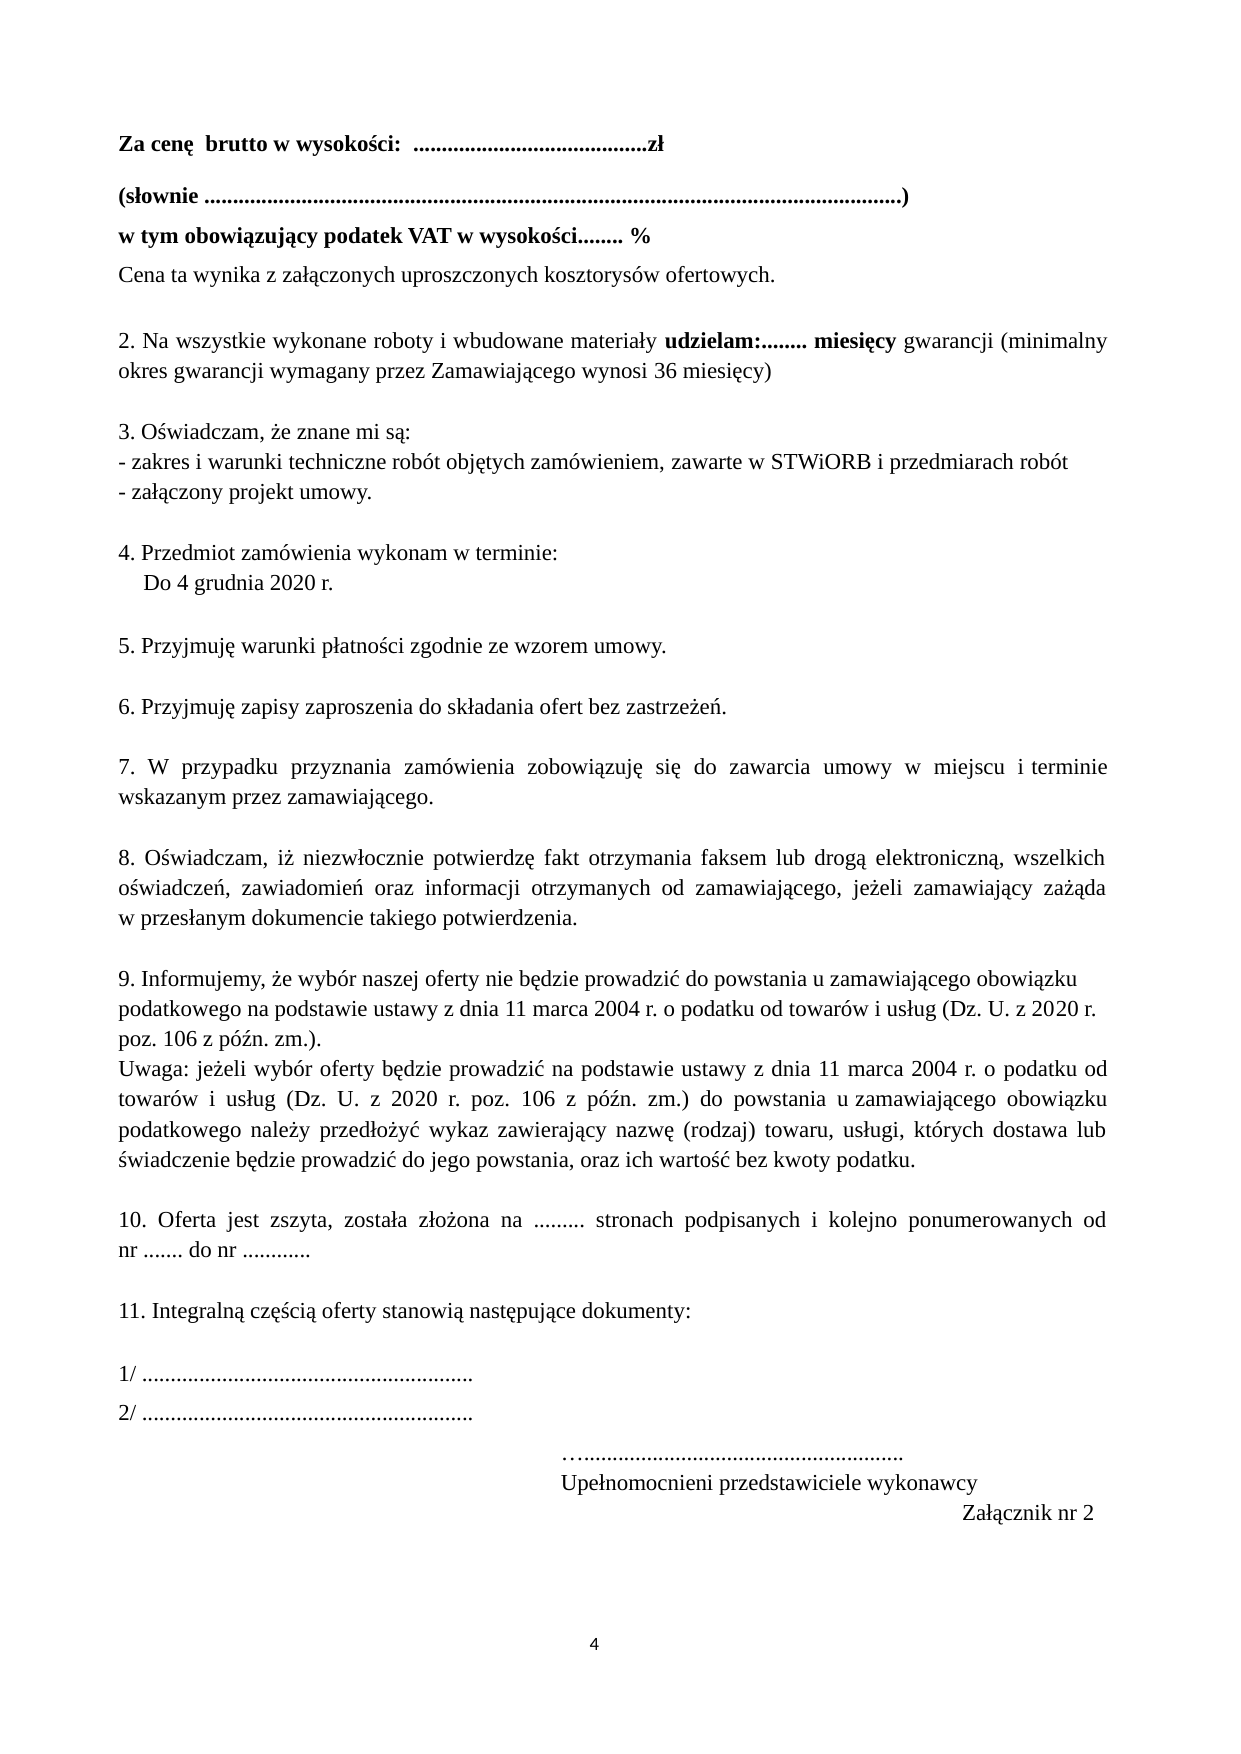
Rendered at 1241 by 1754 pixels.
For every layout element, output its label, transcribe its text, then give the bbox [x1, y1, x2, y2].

text 2/ .......................................................... [118, 1399, 1107, 1426]
text Cena ta wynika z załączonych uproszczonych kosztorysów ofertowych. [118, 262, 1107, 288]
text Do 4 grudnia 2020 r. [143, 569, 1107, 595]
text 4. Przedmiot zamówienia wykonam w terminie: [118, 539, 1107, 565]
text Uwaga: jeżeli wybór oferty będzie prowadzić na podstawie ustawy z dnia 11 marca 2004 r. o podatku od towarów i usług (Dz. U. z 2020 r. poz. 106 z późn. zm.) do powstania u zamawiającego obowiązku podatkowego należy przedłożyć wykaz zawierający nazwę (rodzaj) towaru, usługi, których dostawa lub świadczenie będzie prowadzić do jego powstania, oraz ich wartość bez kwoty podatku. [118, 1055, 1107, 1172]
text 2. Na wszystkie wykonane roboty i wbudowane materiały udzielam:........ miesięcy gwarancji (minimalny okres gwarancji wymagany przez Zamawiającego wynosi 36 miesięcy) [118, 327, 1107, 384]
text 6. Przyjmuję zapisy zaproszenia do składania ofert bez zastrzeżeń. [118, 693, 1107, 719]
text Upełnomocnieni przedstawiciele wykonawcy [561, 1469, 1107, 1495]
text - zakres i warunki techniczne robót objętych zamówieniem, zawarte w STWiORB i przedmiarach robót [118, 448, 1107, 474]
text Załącznik nr 2 [943, 1499, 1107, 1525]
text 10. Oferta jest zszyta, została złożona na ......... stronach podpisanych i kolejno ponumerowanych od nr ....... do nr ............ [118, 1206, 1107, 1263]
text - załączony projekt umowy. [118, 478, 1107, 505]
text 3. Oświadczam, że znane mi są: [118, 418, 1107, 444]
text Za cenę brutto w wysokości: .........................................zł [118, 130, 1107, 156]
text 11. Integralną częścią oferty stanowią następujące dokumenty: [118, 1297, 1107, 1323]
text 8. Oświadczam, iż niezwłocznie potwierdzę fakt otrzymania faksem lub drogą elektroniczną, wszelkich oświadczeń, zawiadomień oraz informacji otrzymanych od zamawiającego, jeżeli zamawiający zażąda w przesłanym dokumencie takiego potwierdzenia. [118, 844, 1107, 931]
text 1/ .......................................................... [118, 1360, 1107, 1386]
text w tym obowiązujący podatek VAT w wysokości........ % [118, 222, 1107, 248]
text (słownie ..........................................................................................................................) [118, 183, 1107, 209]
text 9. Informujemy, że wybór naszej oferty nie będzie prowadzić do powstania u zamawiającego obowiązku podatkowego na podstawie ustawy z dnia 11 marca 2004 r. o podatku od towarów i usług (Dz. U. z 2020 r. poz. 106 z późn. zm.). [118, 964, 1107, 1051]
text 5. Przyjmuję warunki płatności zgodnie ze wzorem umowy. [118, 632, 1107, 659]
text 7. W przypadku przyznania zamówienia zobowiązuję się do zawarcia umowy w miejscu i terminie wskazanym przez zamawiającego. [118, 753, 1107, 810]
text …........................................................ [487, 1439, 1107, 1465]
